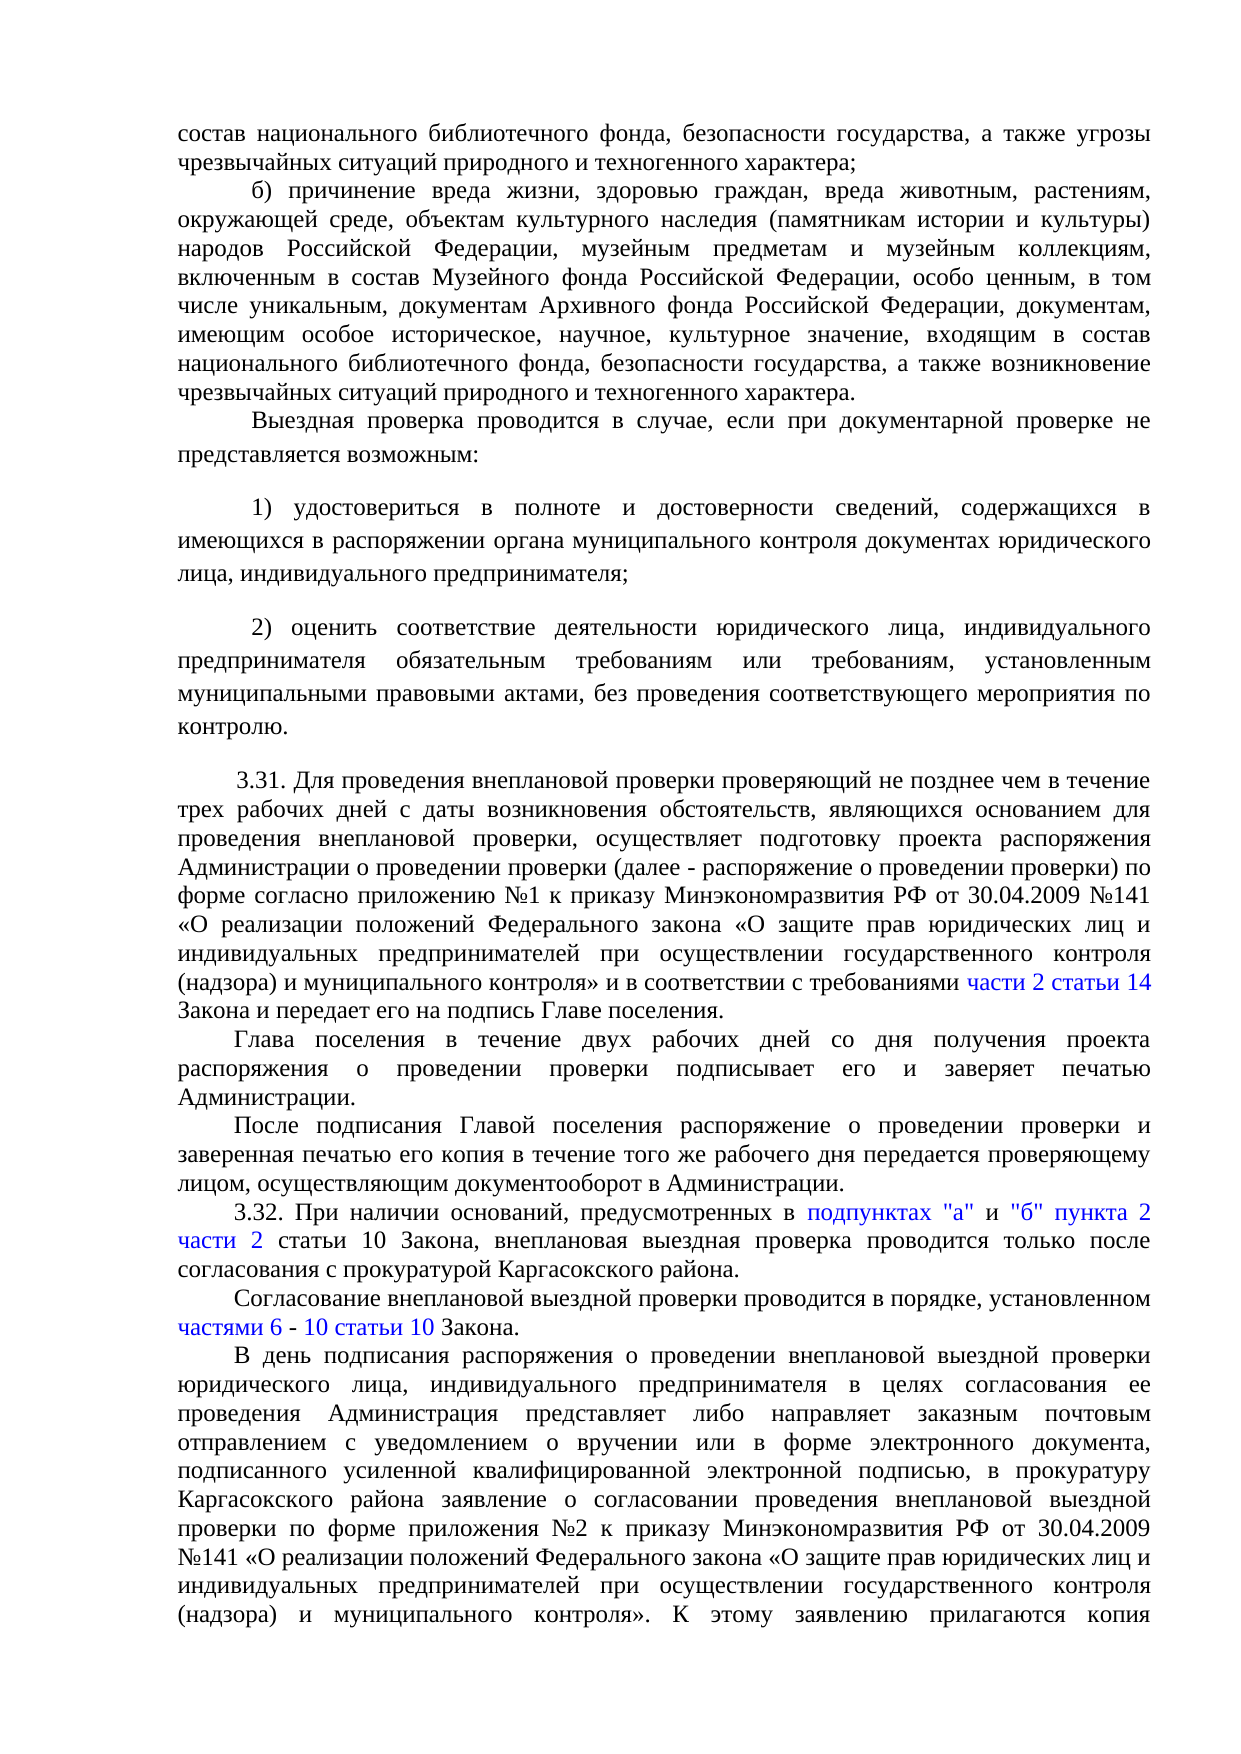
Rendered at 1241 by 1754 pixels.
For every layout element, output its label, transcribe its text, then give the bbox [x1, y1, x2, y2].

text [177, 118, 1152, 176]
text Согласование внеплановой выездной проверки проводится в порядке, установленном частями 6 - 10 статьи 10 Закона. [177, 1283, 1152, 1340]
text Глава поселения в течение двух рабочих дней со дня получения проекта распоряжения о проведении проверки подписывает его и заверяет печатью Администрации. [177, 1024, 1152, 1110]
text 3.31. Для проведения внеплановой проверки проверяющий не позднее чем в течение трех рабочих дней с даты возникновения обстоятельств, являющихся основанием для проведения внеплановой проверки, осуществляет подготовку проекта распоряжения Администрации о проведении проверки (далее - распоряжение о проведении проверки) по форме согласно приложению №1 к приказу Минэкономразвития РФ от 30.04.2009 №141 «О реализации положений Федерального закона «О защите прав юридических лиц и индивидуальных предпринимателей при осуществлении государственного контроля (надзора) и муниципального контроля» и в соответствии с требованиями части 2 статьи 14 Закона и передает его на подпись Главе поселения. [177, 765, 1152, 1024]
text 2) оценить соответствие деятельности юридического лица, индивидуального предпринимателя обязательным требованиям или требованиям, установленным муниципальными правовыми актами, без проведения соответствующего мероприятия по контролю. [177, 612, 1152, 740]
text 1) удостовериться в полноте и достоверности сведений, содержащихся в имеющихся в распоряжении органа муниципального контроля документах юридического лица, индивидуального предпринимателя; [177, 492, 1152, 587]
text Выездная проверка проводится в случае, если при документарной проверке не представляется возможным: [177, 406, 1152, 467]
text б) причинение вреда жизни, здоровью граждан, вреда животным, растениям, окружающей среде, объектам культурного наследия (памятникам истории и культуры) народов Российской Федерации, музейным предметам и музейным коллекциям, включенным в состав Музейного фонда Российской Федерации, особо ценным, в том числе уникальным, документам Архивного фонда Российской Федерации, документам, имеющим особое историческое, научное, культурное значение, входящим в состав национального библиотечного фонда, безопасности государства, а также возникновение чрезвычайных ситуаций природного и техногенного характера. [177, 176, 1152, 406]
text 3.32. При наличии оснований, предусмотренных в подпунктах "а" и "б" пункта 2 части 2 статьи 10 Закона, внеплановая выездная проверка проводится только после согласования с прокуратурой Каргасокского района. [177, 1197, 1152, 1283]
text После подписания Главой поселения распоряжение о проведении проверки и заверенная печатью его копия в течение того же рабочего дня передается проверяющему лицом, осуществляющим документооборот в Администрации. [177, 1110, 1152, 1197]
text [177, 1340, 1152, 1628]
